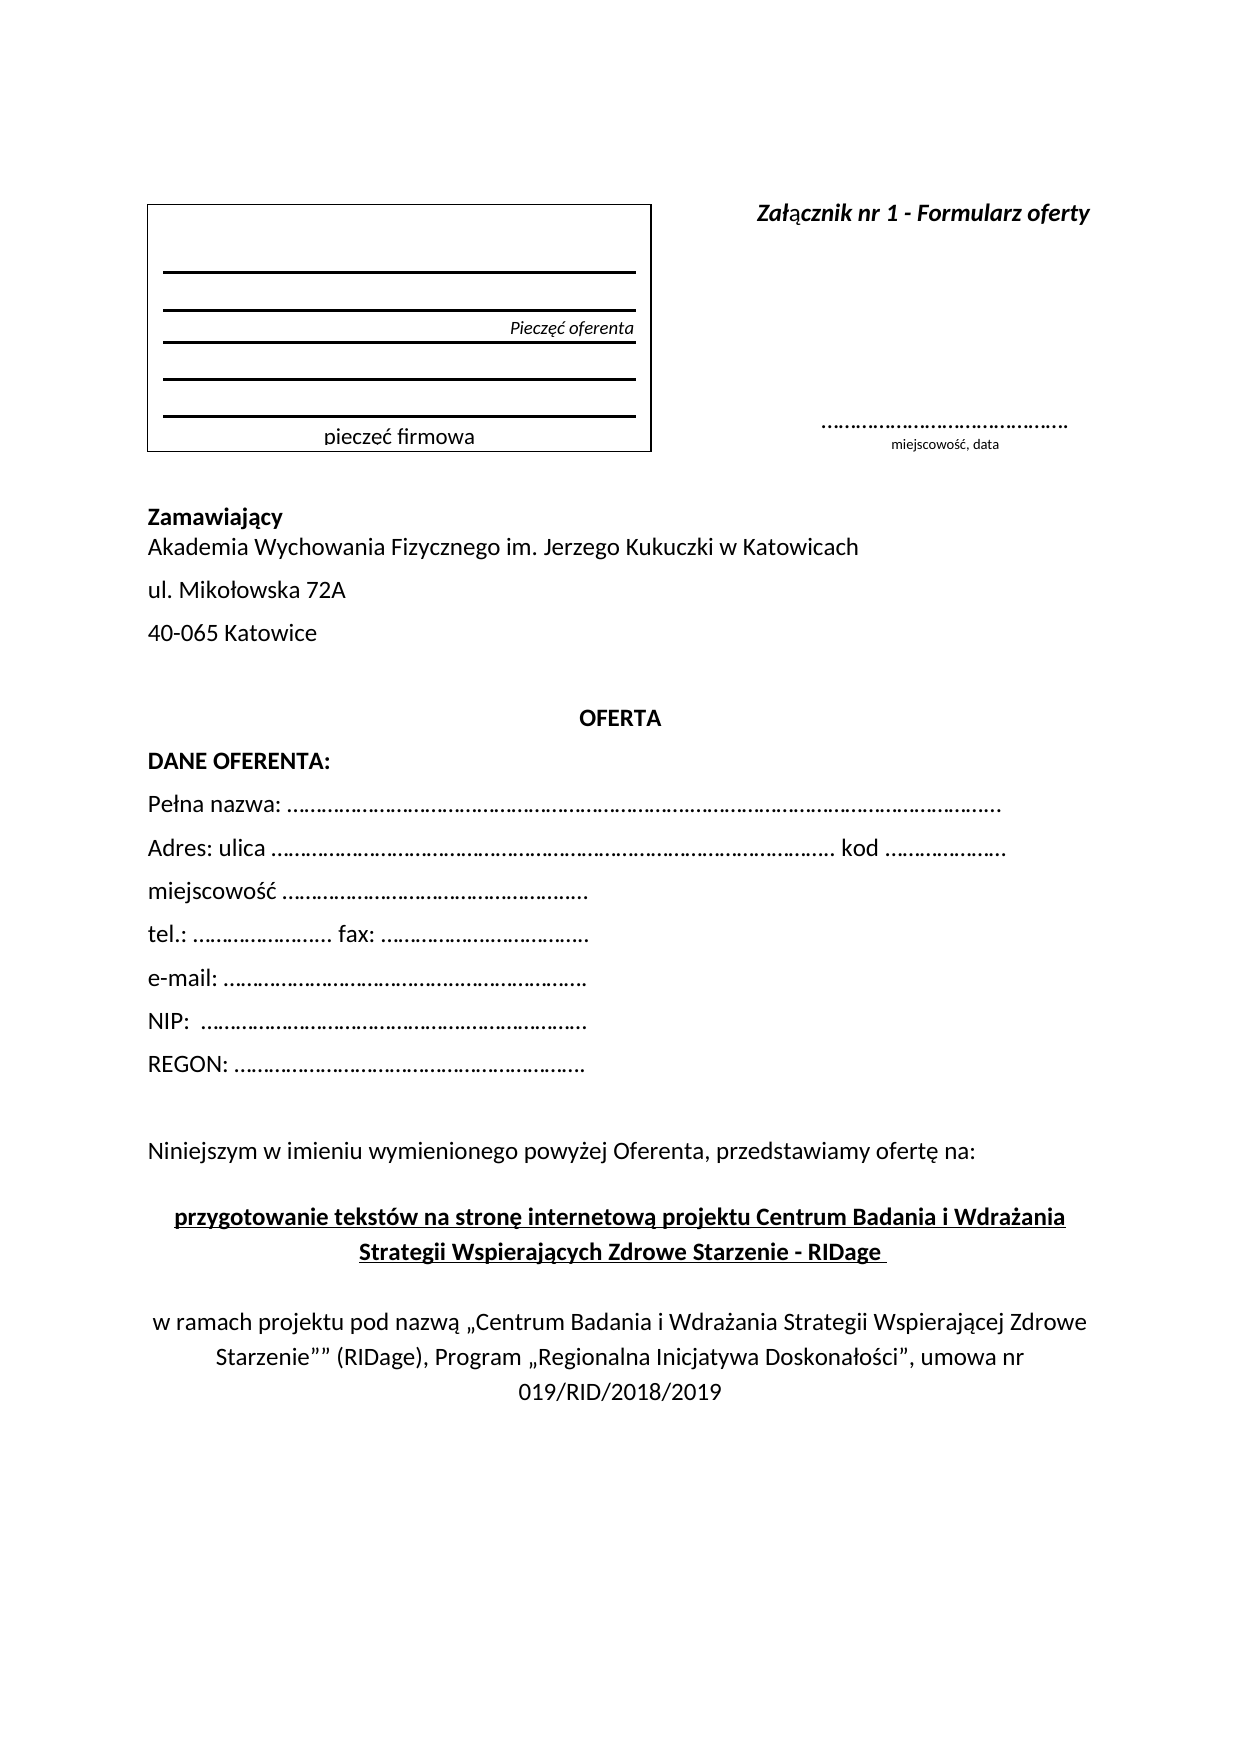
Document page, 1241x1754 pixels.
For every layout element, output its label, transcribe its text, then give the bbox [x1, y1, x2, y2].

text ……………………………………. [652, 405, 1092, 435]
text Pełna nazwa: …………………………………………………………….……………………………………………... [148, 776, 1092, 819]
text NIP: ……………………………………….………………… [148, 992, 1092, 1036]
text OFERTA [148, 689, 1092, 732]
text ul. Mikołowska 72A [148, 574, 1092, 605]
subtitle w ramach projektu pod nazwą „Centrum Badania i Wdrażania Strategii Wspierającej Zdrowe Starzenie”” (RIDage), Program „Regionalna Inicjatywa Doskonałości”, umowa nr 019/RID/2018/2019 [148, 1306, 1092, 1406]
text 40-065 Katowice [148, 617, 1092, 648]
text tel.: …………………... fax: ……………….…………….. [148, 906, 1092, 949]
text Niniejszym w imieniu wymienionego powyżej Oferenta, przedstawiamy ofertę na: [148, 1122, 1092, 1166]
text Akademia Wychowania Fizycznego im. Jerzego Kukuczki w Katowicach [148, 531, 1092, 562]
text REGON: ……………………………………………………. [148, 1036, 1092, 1079]
text Zamawiający [148, 501, 1092, 531]
subtitle przygotowanie tekstów na stronę internetową projektu Centrum Badania i Wdrażania Strategii Wspierających Zdrowe Starzenie - RIDage [148, 1201, 1092, 1266]
text DANE OFERENTA: [148, 732, 1092, 776]
text Adres: ulica …………………………………………………………………………………….. kod ………………… miejscowość …………………………………………..… [148, 819, 1092, 906]
text e-mail: …………………………………..…………………. [148, 949, 1092, 992]
text Załącznik nr 1 - Formularz oferty [148, 198, 1092, 228]
text miejscowość, data [148, 435, 1092, 466]
